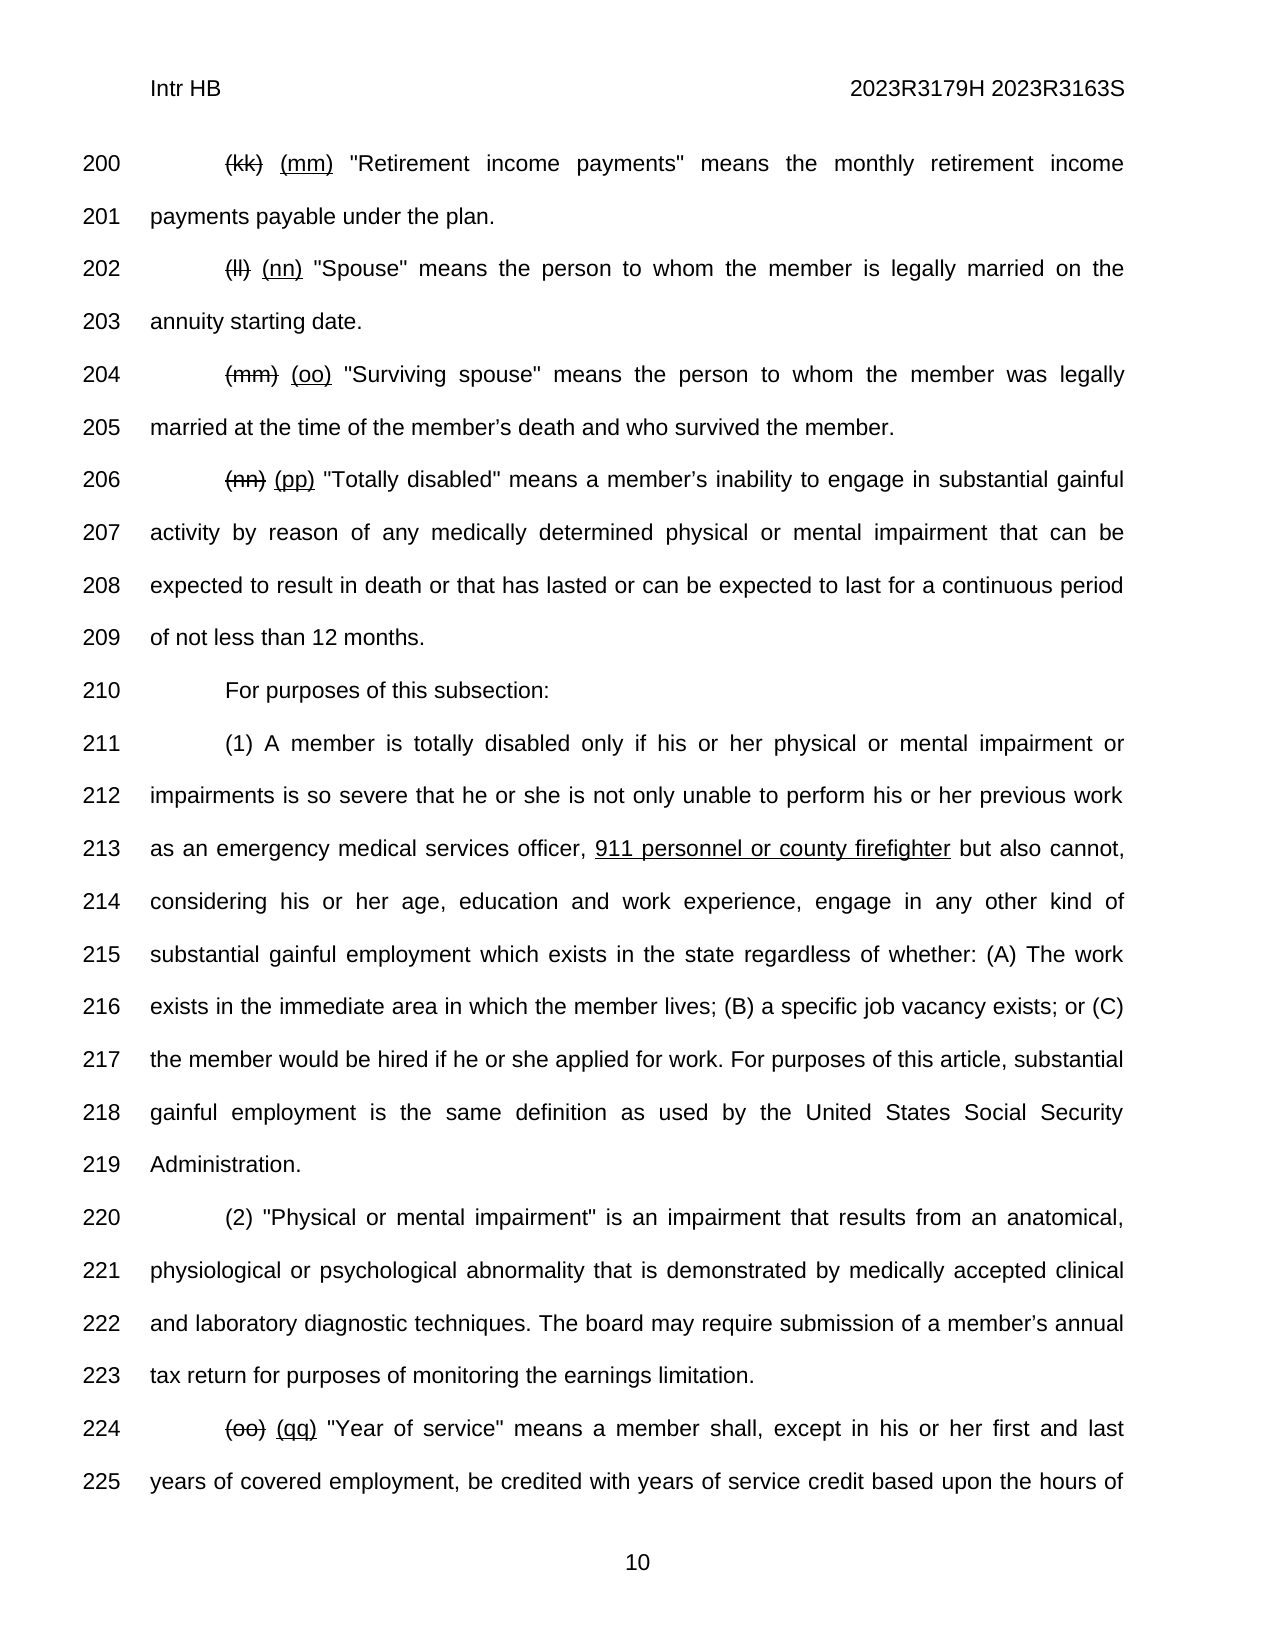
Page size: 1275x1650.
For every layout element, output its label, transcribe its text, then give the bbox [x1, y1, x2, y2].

text (1) A member is totally disabled only if his or her physical or mental impairment or impairments is so severe that he or she is not only unable to perform his or her previous work as an emergency medical services officer, 911 personnel or county firefighter but also cannot, considering his or her age, education and work experience, engage in any other kind of substantial gainful employment which exists in the state regardless of whether: (A) The work exists in the immediate area in which the member lives; (B) a specific job vacancy exists; or (C) the member would be hired if he or she applied for work. For purposes of this article, substantial gainful employment is the same definition as used by the United States Social Security Administration. [150, 730, 1125, 1178]
text (2) "Physical or mental impairment" is an impairment that results from an anatomical, physiological or psychological abnormality that is demonstrated by medically accepted clinical and laboratory diagnostic techniques. The board may require submission of a member’s annual tax return for purposes of monitoring the earnings limitation. [150, 1204, 1125, 1389]
text (kk) (mm) "Retirement income payments" means the monthly retirement income payments payable under the plan. [150, 150, 1125, 229]
text (nn) (pp) "Totally disabled" means a member’s inability to engage in substantial gainful activity by reason of any medically determined physical or mental impairment that can be expected to result in death or that has lasted or can be expected to last for a continuous period of not less than 12 months. [150, 466, 1125, 651]
text (ll) (nn) "Spouse" means the person to whom the member is legally married on the annuity starting date. [150, 255, 1125, 334]
text For purposes of this subsection: [150, 677, 1125, 703]
text (mm) (oo) "Surviving spouse" means the person to whom the member was legally married at the time of the member’s death and who survived the member. [150, 361, 1125, 440]
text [150, 1415, 1125, 1494]
